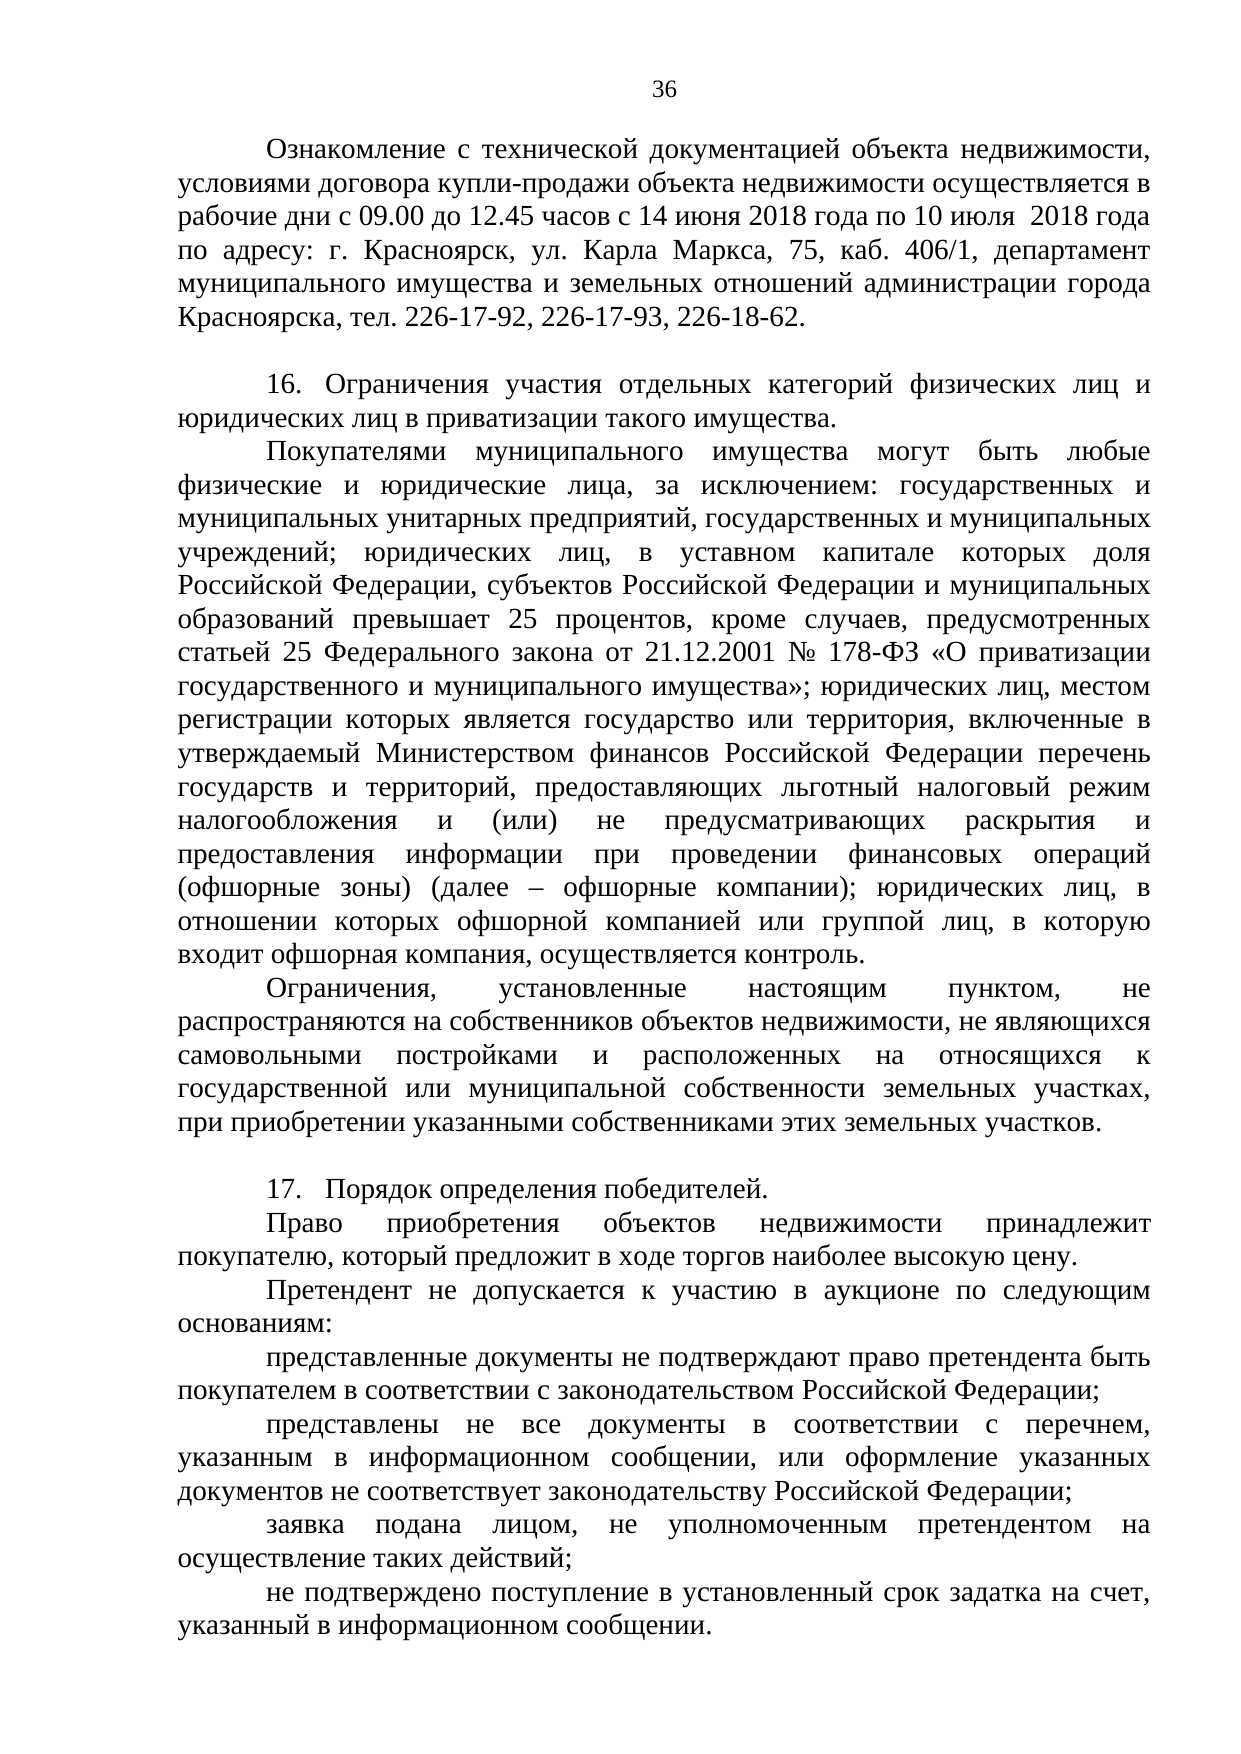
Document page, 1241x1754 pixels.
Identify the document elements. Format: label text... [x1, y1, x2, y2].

text заявка подана лицом, не уполномоченным претендентом на осуществление таких действий; [177, 1507, 1152, 1574]
text Право приобретения объектов недвижимости принадлежит покупателю, который предложит в ходе торгов наиболее высокую цену. [177, 1205, 1152, 1272]
list Ограничения участия отдельных категорий физических лиц и юридических лиц в приватизации такого имущества. [177, 366, 1152, 433]
text представленные документы не подтверждают право претендента быть покупателем в соответствии с законодательством Российской Федерации; [177, 1339, 1152, 1406]
list Порядок определения победителей. [177, 1171, 1152, 1205]
text Ограничения, установленные настоящим пунктом, не распространяются на собственников объектов недвижимости, не являющихся самовольными постройками и расположенных на относящихся к государственной или муниципальной собственности земельных участках, при приобретении указанными собственниками этих земельных участков. [177, 970, 1152, 1138]
text не подтверждено поступление в установленный срок задатка на счет, указанный в информационном сообщении. [177, 1574, 1152, 1641]
text Ознакомление с технической документацией объекта недвижимости, условиями договора купли-продажи объекта недвижимости осуществляется в рабочие дни с 09.00 до 12.45 часов с 14 июня 2018 года по 10 июля 2018 года по адресу: г. Красноярск, ул. Карла Маркса, 75, каб. 406/1, департамент муниципального имущества и земельных отношений администрации города Красноярска, тел. 226-17-92, 226-17-93, 226-18-62. [177, 131, 1152, 333]
text Претендент не допускается к участию в аукционе по следующим основаниям: [177, 1272, 1152, 1339]
text представлены не все документы в соответствии с перечнем, указанным в информационном сообщении, или оформление указанных документов не соответствует законодательству Российской Федерации; [177, 1406, 1152, 1507]
text Покупателями муниципального имущества могут быть любые физические и юридические лица, за исключением: государственных и муниципальных унитарных предприятий, государственных и муниципальных учреждений; юридических лиц, в уставном капитале которых доля Российской Федерации, субъектов Российской Федерации и муниципальных образований превышает 25 процентов, кроме случаев, предусмотренных статьей 25 Федерального закона от 21.12.2001 № 178-ФЗ «О приватизации государственного и муниципального имущества»; юридических лиц, местом регистрации которых является государство или территория, включенные в утверждаемый Министерством финансов Российской Федерации перечень государств и территорий, предоставляющих льготный налоговый режим налогообложения и (или) не предусматривающих раскрытия и предоставления информации при проведении финансовых операций (офшорные зоны) (далее – офшорные компании); юридических лиц, в отношении которых офшорной компанией или группой лиц, в которую входит офшорная компания, осуществляется контроль. [177, 433, 1152, 970]
